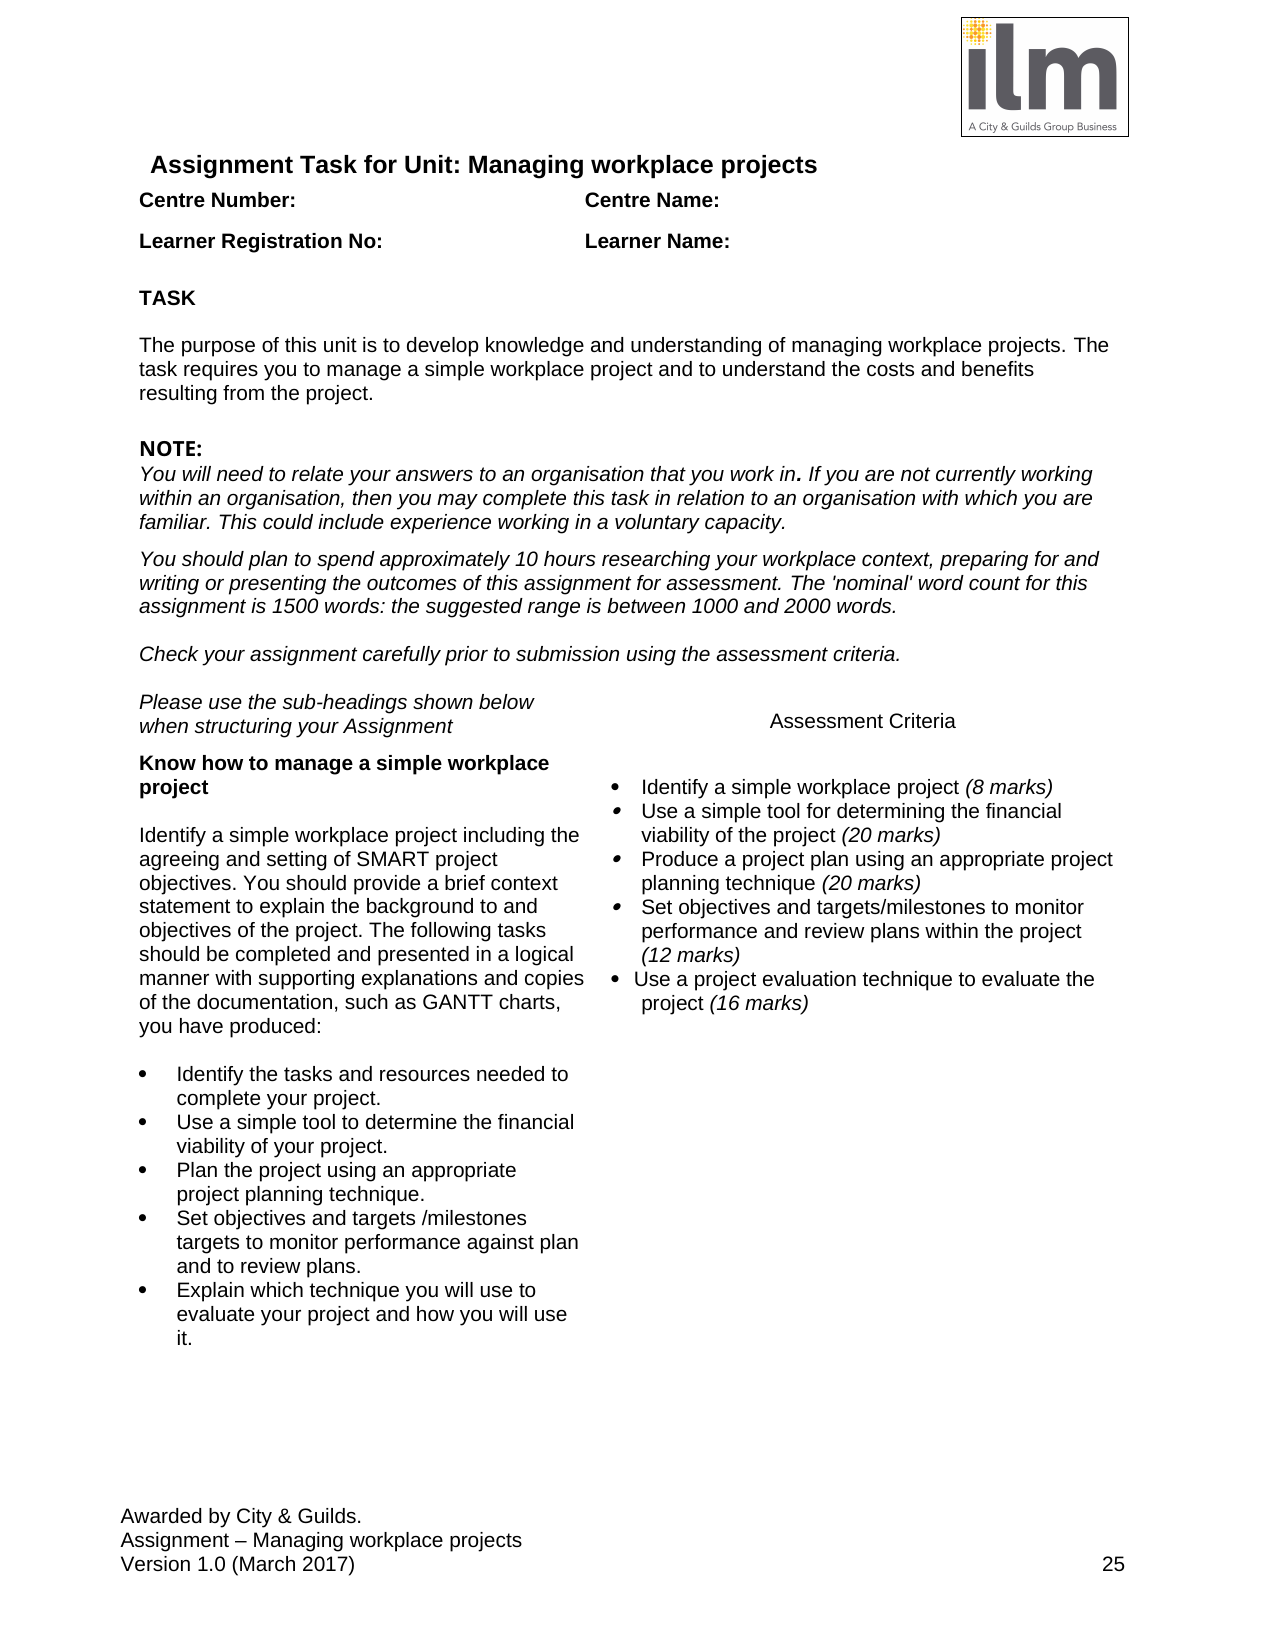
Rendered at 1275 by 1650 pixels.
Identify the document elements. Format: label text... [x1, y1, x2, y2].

table_header Centre Name: [573, 179, 1129, 220]
table_cell Please use the sub-headings shown below when structuring your Assignment [128, 690, 596, 751]
table_cell Know how to manage a simple workplace project Identify a simple workplace project including the agreeing and setting of SMART project objectives. You should provide a brief context statement to explain the background to and objectives of the project. The following tasks should be completed and presented in a logical manner with supporting explanations and copies of the documentation, such as GANTT charts, you have produced: Identify the tasks and resources needed to complete your project. Use a simple tool to determine the financial viability of your project. Plan the project using an appropriate project planning technique. Set objectives and targets /milestones targets to monitor performance against plan and to review plans. Explain which technique you will use to evaluate your project and how you will use it. [128, 751, 596, 1374]
table_cell Learner Registration No: [128, 220, 573, 261]
text Assignment Task for Unit: Managing workplace projects [150, 150, 1125, 179]
table_header Centre Number: [128, 179, 573, 220]
picture [962, 18, 1128, 136]
table_cell Learner Name: [573, 220, 1129, 261]
table_cell TASK The purpose of this unit is to develop knowledge and understanding of managing workplace projects. The task requires you to manage a simple workplace project and to understand the costs and benefits resulting from the project. note: You will need to relate your answers to an organisation that you work in. If you are not currently working within an organisation, then you may complete this task in relation to an organisation with which you are familiar. This could include experience working in a voluntary capacity. You should plan to spend approximately 10 hours researching your workplace context, preparing for and writing or presenting the outcomes of this assignment for assessment. The 'nominal' word count for this assignment is 1500 words: the suggested range is between 1000 and 2000 words. Check your assignment carefully prior to submission using the assessment criteria. [128, 261, 1129, 690]
table_cell Assessment Criteria [596, 690, 1129, 751]
table_cell Identify a simple workplace project (8 marks) Use a simple tool for determining the financial viability of the project (20 marks) Produce a project plan using an appropriate project planning technique (20 marks) Set objectives and targets/milestones to monitor performance and review plans within the project (12 marks) Use a project evaluation technique to evaluate the project (16 marks) [596, 751, 1129, 1374]
